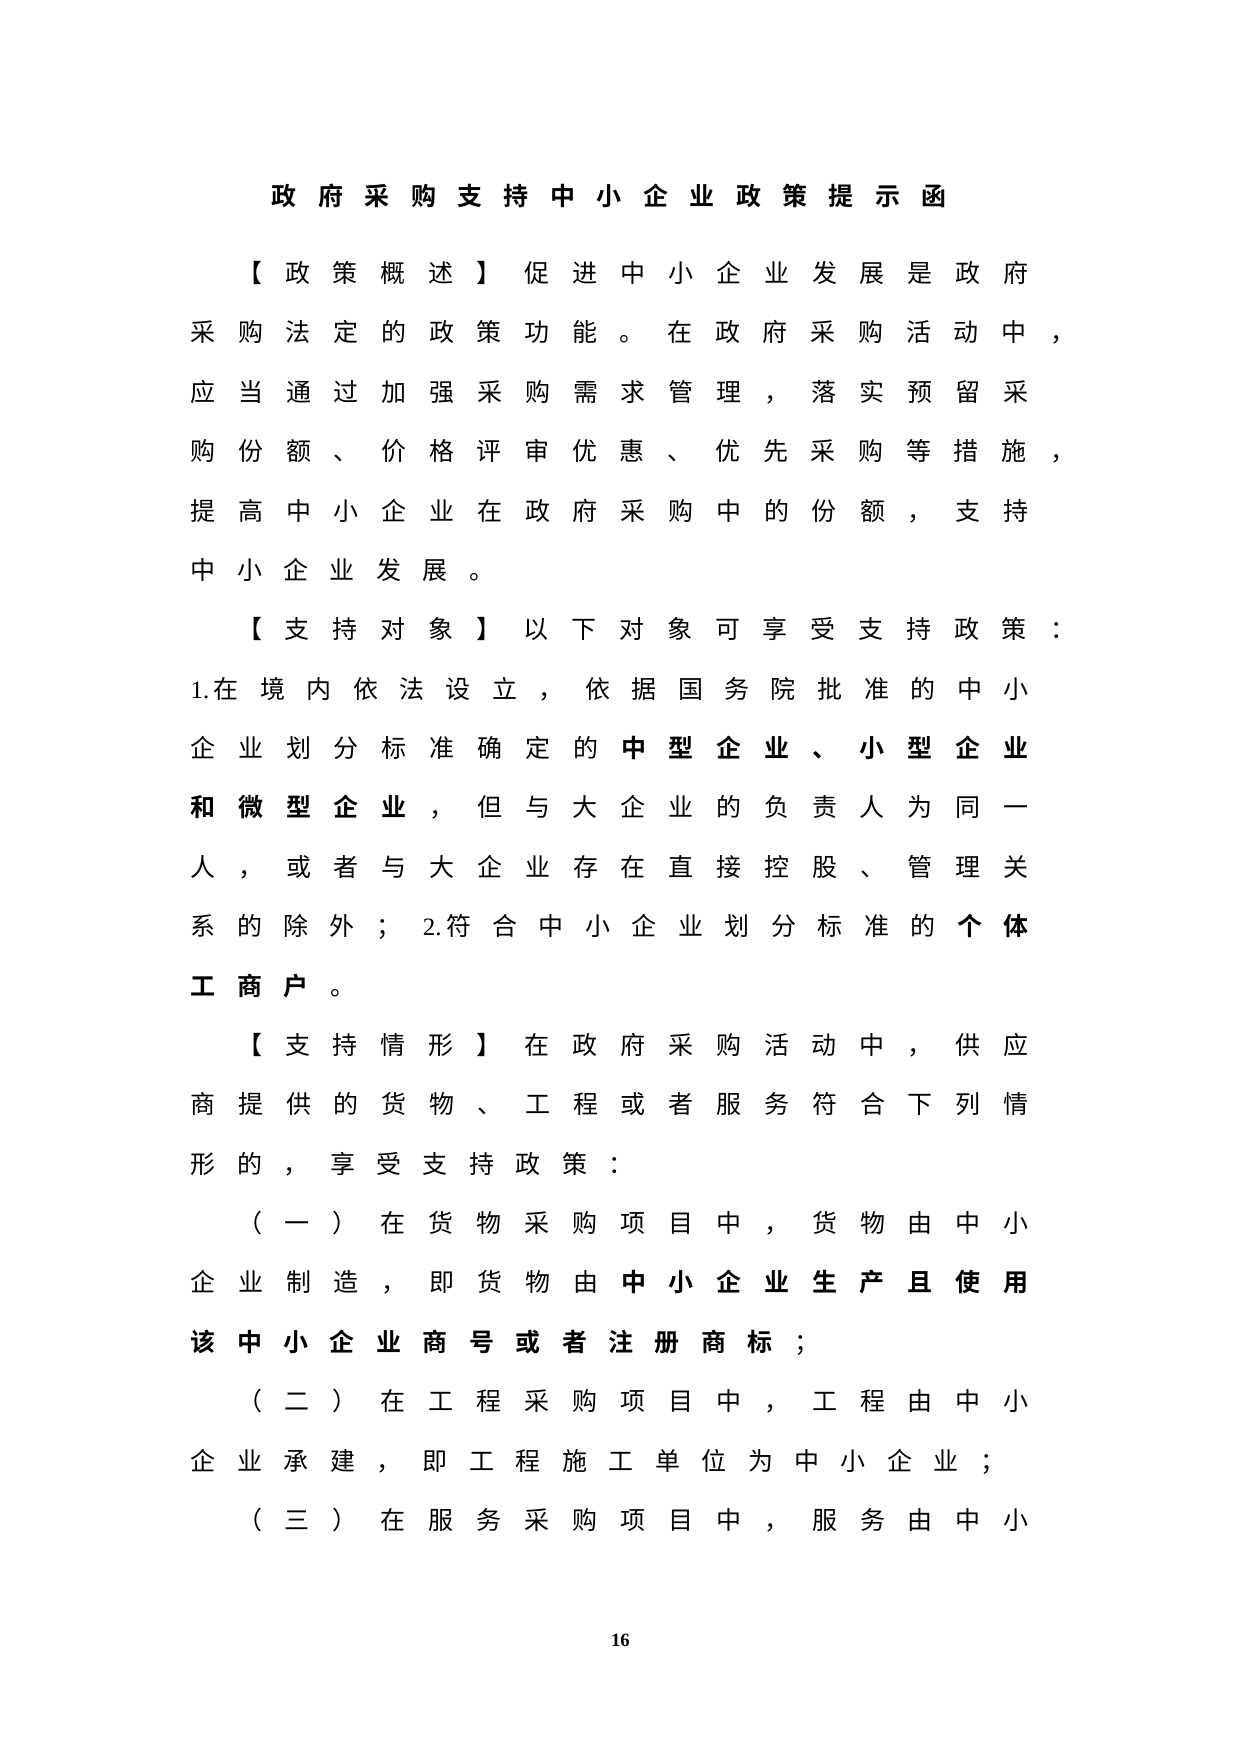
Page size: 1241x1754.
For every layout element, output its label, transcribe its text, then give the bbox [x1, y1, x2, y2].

text 【政策概述】促进中小企业发展是政府采购法定的政策功能。在政府采购活动中，应当通过加强采购需求管理，落实预留采购份额、价格评审优惠、优先采购等措施，提高中小企业在政府采购中的份额，支持中小企业发展。 [190, 242, 1050, 598]
text （一）在货物采购项目中，货物由中小企业制造，即货物由中小企业生产且使用该中小企业商号或者注册商标； [190, 1192, 1050, 1370]
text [190, 1489, 1050, 1548]
text 【支持情形】在政府采购活动中，供应商提供的货物、工程或者服务符合下列情形的，享受支持政策： [190, 1014, 1050, 1192]
text （二）在工程采购项目中，工程由中小企业承建，即工程施工单位为中小企业； [190, 1370, 1050, 1489]
text 【支持对象】以下对象可享受支持政策：1.在境内依法设立，依据国务院批准的中小企业划分标准确定的中型企业、小型企业和微型企业，但与大企业的负责人为同一人，或者与大企业存在直接控股、管理关系的除外；2.符合中小企业划分标准的个体工商户。 [190, 598, 1050, 1014]
text 政府采购支持中小企业政策提示函 [190, 164, 1050, 224]
